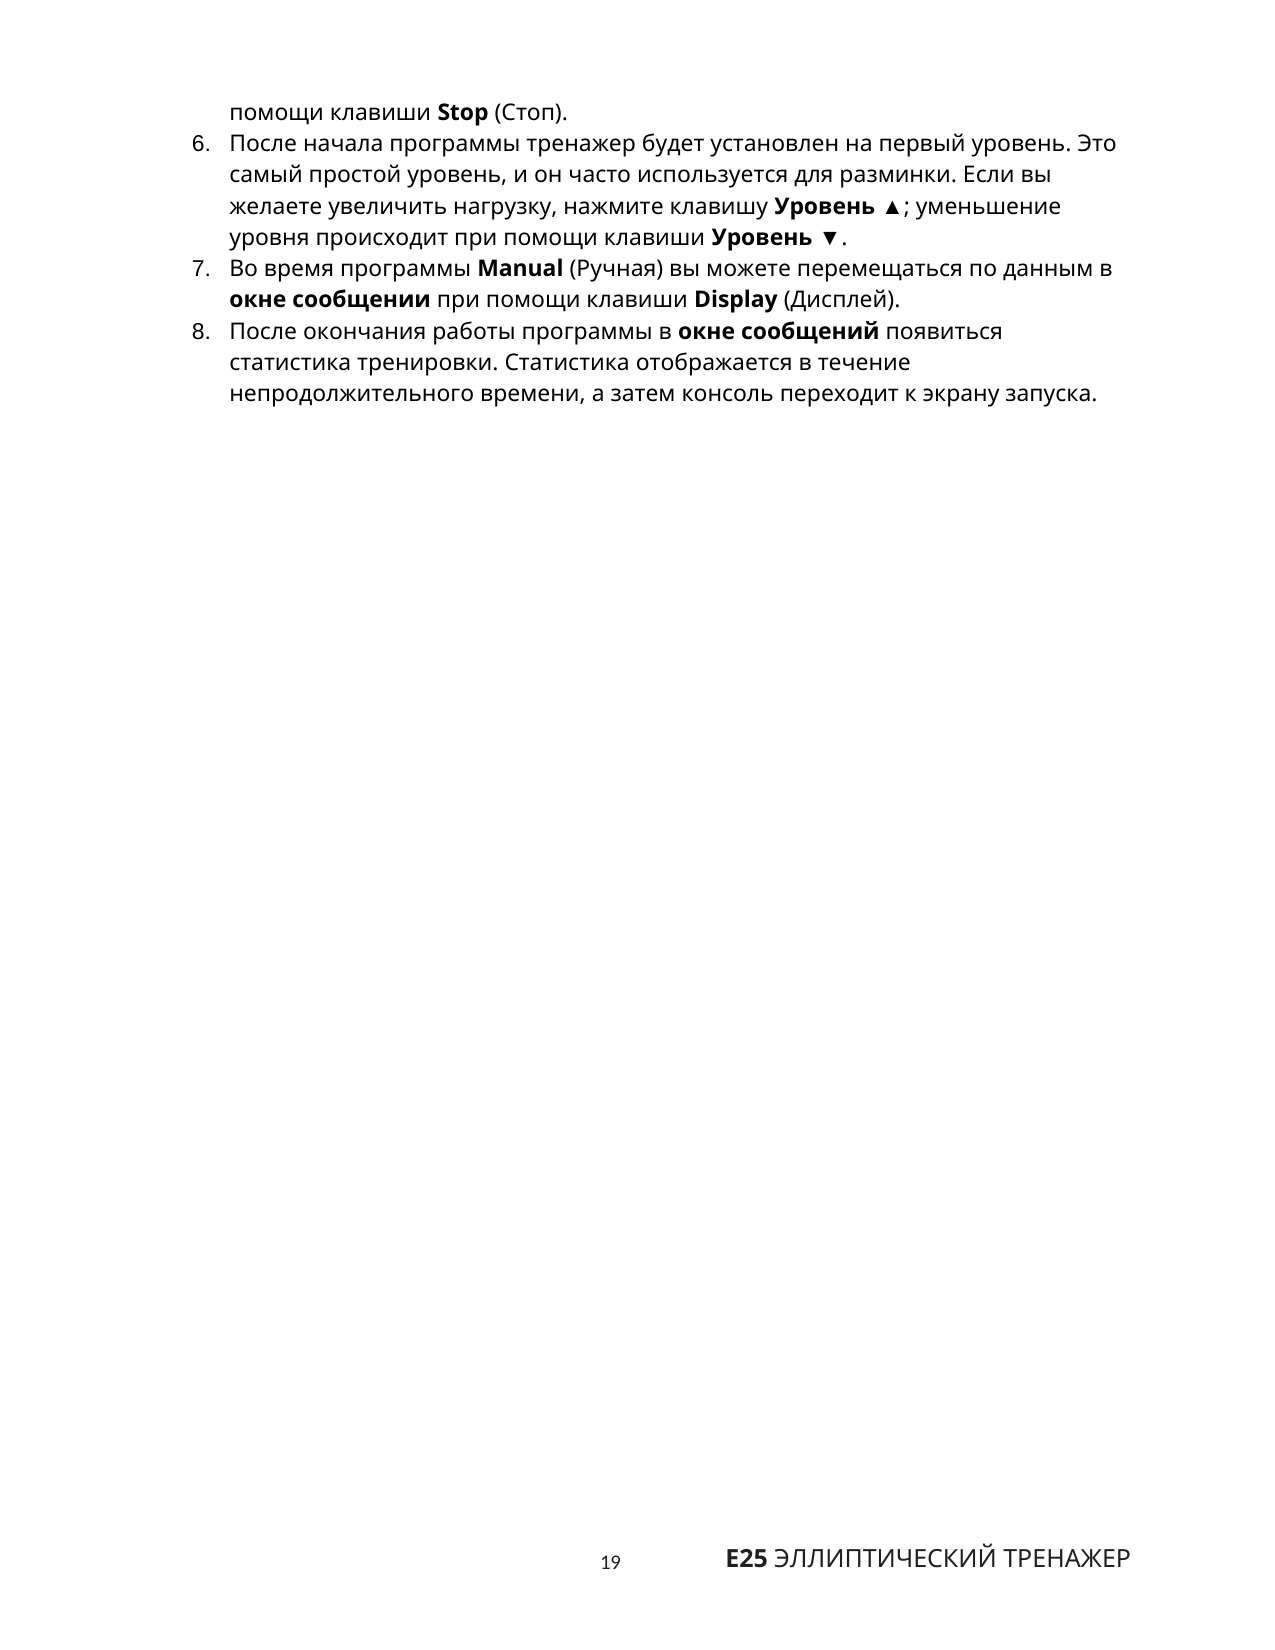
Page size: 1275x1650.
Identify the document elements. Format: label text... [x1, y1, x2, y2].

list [192, 96, 1141, 127]
list После окончания работы программы в окне сообщений появиться статистика тренировки. Статистика отображается в течение непродолжительного времени, а затем консоль переходит к экрану запуска. [192, 314, 1131, 408]
list Во время программы Manual (Ручная) вы можете перемещаться по данным в окне сообщении при помощи клавиши Display (Дисплей). [192, 252, 1141, 314]
list После начала программы тренажер будет установлен на первый уровень. Это самый простой уровень, и он часто используется для разминки. Если вы желаете увеличить нагрузку, нажмите клавишу Уровень ▲; уменьшение уровня происходит при помощи клавиши Уровень ▼. [192, 127, 1141, 252]
